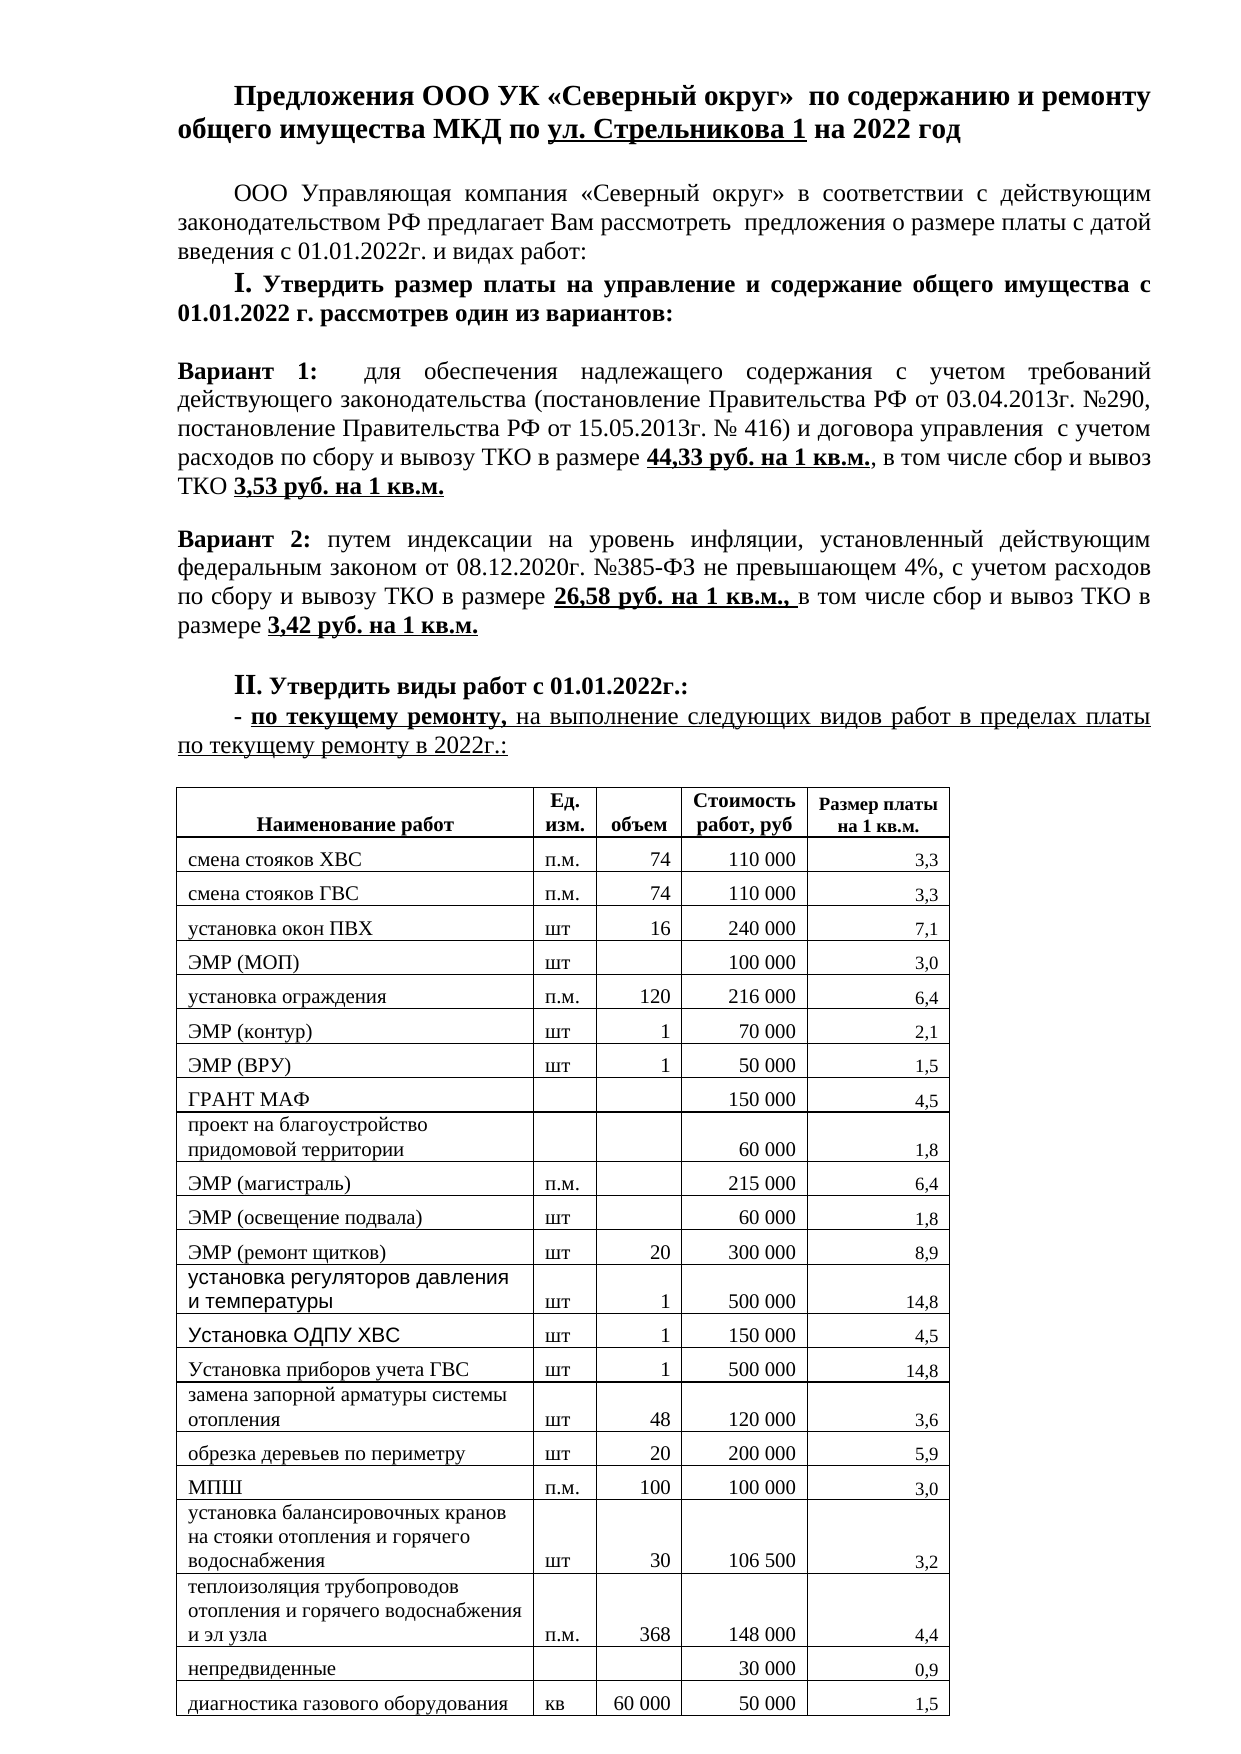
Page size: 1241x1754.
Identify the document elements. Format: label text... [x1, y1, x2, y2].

table_cell шт [534, 1314, 596, 1347]
table_cell [534, 1647, 596, 1680]
table_header Ед. изм. [534, 788, 596, 836]
table_cell теплоизоляция трубопроводов отопления и горячего водоснабжения и эл узла [177, 1574, 533, 1646]
table_cell обрезка деревьев по периметру [177, 1432, 533, 1465]
table_cell непредвиденные [177, 1647, 533, 1680]
table_cell МПШ [177, 1466, 533, 1499]
table_cell диагностика газового оборудования [177, 1681, 533, 1714]
table_cell проект на благоустройство придомовой территории [177, 1113, 533, 1161]
table_cell шт [534, 1348, 596, 1381]
text Вариант 1: для обеспечения надлежащего содержания с учетом требований действующего законодательства (постановление Правительства РФ от 03.04.2013г. №290, постановление Правительства РФ от 15.05.2013г. № 416) и договора управления с учетом расходов по сбору и вывозу ТКО в размере 44,33 руб. на 1 кв.м., в том числе сбор и вывоз ТКО 3,53 руб. на 1 кв.м. [177, 356, 1152, 499]
table_cell 20 [597, 1230, 681, 1264]
table_cell 1 [597, 1009, 681, 1043]
table_cell шт [534, 1044, 596, 1077]
table_cell ЭМР (МОП) [177, 941, 533, 974]
table_cell 1,8 [808, 1113, 949, 1161]
table_cell п.м. [534, 975, 596, 1008]
table_cell 3,6 [808, 1383, 949, 1431]
table_cell смена стояков ХВС [177, 838, 533, 871]
table_cell 50 000 [682, 1681, 807, 1714]
table_cell 1 [597, 1044, 681, 1077]
table_cell 5,9 [808, 1432, 949, 1465]
table_cell 2,1 [808, 1009, 949, 1043]
table_cell 1 [597, 1265, 681, 1313]
table_cell 20 [597, 1432, 681, 1465]
table_cell 120 000 [682, 1383, 807, 1431]
table_cell 215 000 [682, 1162, 807, 1195]
table_cell 6,4 [808, 1162, 949, 1195]
table_cell Установка ОДПУ ХВС [177, 1314, 533, 1347]
table_cell 16 [597, 906, 681, 939]
table_cell 216 000 [682, 975, 807, 1008]
text Утвердить размер платы на управление и содержание общего имущества с 01.01.2022 г. рассмотрев один из вариантов: [177, 265, 1152, 327]
table_cell [534, 1113, 596, 1161]
text Предложения ООО УК «Северный округ» по содержанию и ремонту общего имущества МКД по ул. Стрельникова 1 на 2022 год [177, 78, 1152, 145]
table_cell 100 000 [682, 941, 807, 974]
table_cell 60 000 [597, 1681, 681, 1714]
table_cell [534, 1078, 596, 1111]
table_cell 150 000 [682, 1078, 807, 1111]
table_cell шт [534, 1432, 596, 1465]
table_cell ЭМР (освещение подвала) [177, 1196, 533, 1229]
table_cell 110 000 [682, 838, 807, 871]
table_header Размер платы на 1 кв.м. [808, 788, 949, 836]
table_cell шт [534, 1500, 596, 1572]
table_header объем [597, 788, 681, 836]
table_cell 120 [597, 975, 681, 1008]
table_cell 14,8 [808, 1265, 949, 1313]
table_cell шт [534, 906, 596, 939]
table_cell 3,3 [808, 872, 949, 905]
table_cell 368 [597, 1574, 681, 1646]
table_cell [597, 1078, 681, 1111]
table_cell смена стояков ГВС [177, 872, 533, 905]
table_cell 6,4 [808, 975, 949, 1008]
table_cell п.м. [534, 872, 596, 905]
table_cell [597, 1162, 681, 1195]
table_cell п.м. [534, 1574, 596, 1646]
text II. Утвердить виды работ с 01.01.2022г.: [177, 667, 1152, 701]
table_cell установка окон ПВХ [177, 906, 533, 939]
table_cell шт [534, 941, 596, 974]
table_cell [597, 941, 681, 974]
table_header Наименование работ [177, 788, 533, 836]
text - по текущему ремонту, на выполнение следующих видов работ в пределах платы по текущему ремонту в 2022г.: [177, 701, 1152, 758]
table_cell 30 000 [682, 1647, 807, 1680]
table_cell установка регуляторов давления и температуры [177, 1265, 533, 1313]
table_cell 70 000 [682, 1009, 807, 1043]
table_cell ГРАНТ МАФ [177, 1078, 533, 1111]
table_cell Установка приборов учета ГВС [177, 1348, 533, 1381]
text Вариант 2: путем индексации на уровень инфляции, установленный действующим федеральным законом от 08.12.2020г. №385-ФЗ не превышающем 4%, с учетом расходов по сбору и вывозу ТКО в размере 26,58 руб. на 1 кв.м., в том числе сбор и вывоз ТКО в размере 3,42 руб. на 1 кв.м. [177, 524, 1152, 639]
table_cell 4,4 [808, 1574, 949, 1646]
table_cell шт [534, 1196, 596, 1229]
table_cell 50 000 [682, 1044, 807, 1077]
table_cell 74 [597, 872, 681, 905]
table_header Стоимость работ, руб [682, 788, 807, 836]
table_cell 4,5 [808, 1314, 949, 1347]
table_cell 200 000 [682, 1432, 807, 1465]
table_cell шт [534, 1265, 596, 1313]
table_cell [597, 1113, 681, 1161]
table_cell п.м. [534, 1466, 596, 1499]
table_cell п.м. [534, 838, 596, 871]
table_cell 1,8 [808, 1196, 949, 1229]
table_cell 106 500 [682, 1500, 807, 1572]
table_cell 500 000 [682, 1348, 807, 1381]
table_cell 100 [597, 1466, 681, 1499]
table_cell установка ограждения [177, 975, 533, 1008]
table_cell 150 000 [682, 1314, 807, 1347]
table_cell 1,5 [808, 1681, 949, 1714]
text ООО Управляющая компания «Северный округ» в соответствии с действующим законодательством РФ предлагает Вам рассмотреть предложения о размере платы с датой введения с 01.01.2022г. и видах работ: [177, 178, 1152, 265]
table_cell 240 000 [682, 906, 807, 939]
table_cell 4,5 [808, 1078, 949, 1111]
table_cell [597, 1647, 681, 1680]
table_cell шт [534, 1230, 596, 1264]
table_cell ЭМР (ВРУ) [177, 1044, 533, 1077]
table_cell 60 000 [682, 1196, 807, 1229]
table_cell шт [534, 1383, 596, 1431]
table_cell 100 000 [682, 1466, 807, 1499]
table_cell п.м. [534, 1162, 596, 1195]
table_cell 0,9 [808, 1647, 949, 1680]
table_cell 3,2 [808, 1500, 949, 1572]
table_cell 110 000 [682, 872, 807, 905]
table_cell 74 [597, 838, 681, 871]
table_cell ЭМР (ремонт щитков) [177, 1230, 533, 1264]
table_cell 30 [597, 1500, 681, 1572]
table_cell ЭМР (магистраль) [177, 1162, 533, 1195]
table_cell кв [534, 1681, 596, 1714]
table_cell шт [534, 1009, 596, 1043]
table_cell 48 [597, 1383, 681, 1431]
table_cell 3,0 [808, 941, 949, 974]
table_cell 3,3 [808, 838, 949, 871]
table_cell 148 000 [682, 1574, 807, 1646]
table_cell установка балансировочных кранов на стояки отопления и горячего водоснабжения [177, 1500, 533, 1572]
table_cell 3,0 [808, 1466, 949, 1499]
table_cell 7,1 [808, 906, 949, 939]
table_cell 300 000 [682, 1230, 807, 1264]
table_cell 60 000 [682, 1113, 807, 1161]
table_cell замена запорной арматуры системы отопления [177, 1383, 533, 1431]
table_cell 1,5 [808, 1044, 949, 1077]
table_cell 500 000 [682, 1265, 807, 1313]
table_cell 8,9 [808, 1230, 949, 1264]
table_cell 14,8 [808, 1348, 949, 1381]
table_cell [597, 1196, 681, 1229]
table_cell 1 [597, 1314, 681, 1347]
table_cell 1 [597, 1348, 681, 1381]
table_cell ЭМР (контур) [177, 1009, 533, 1043]
